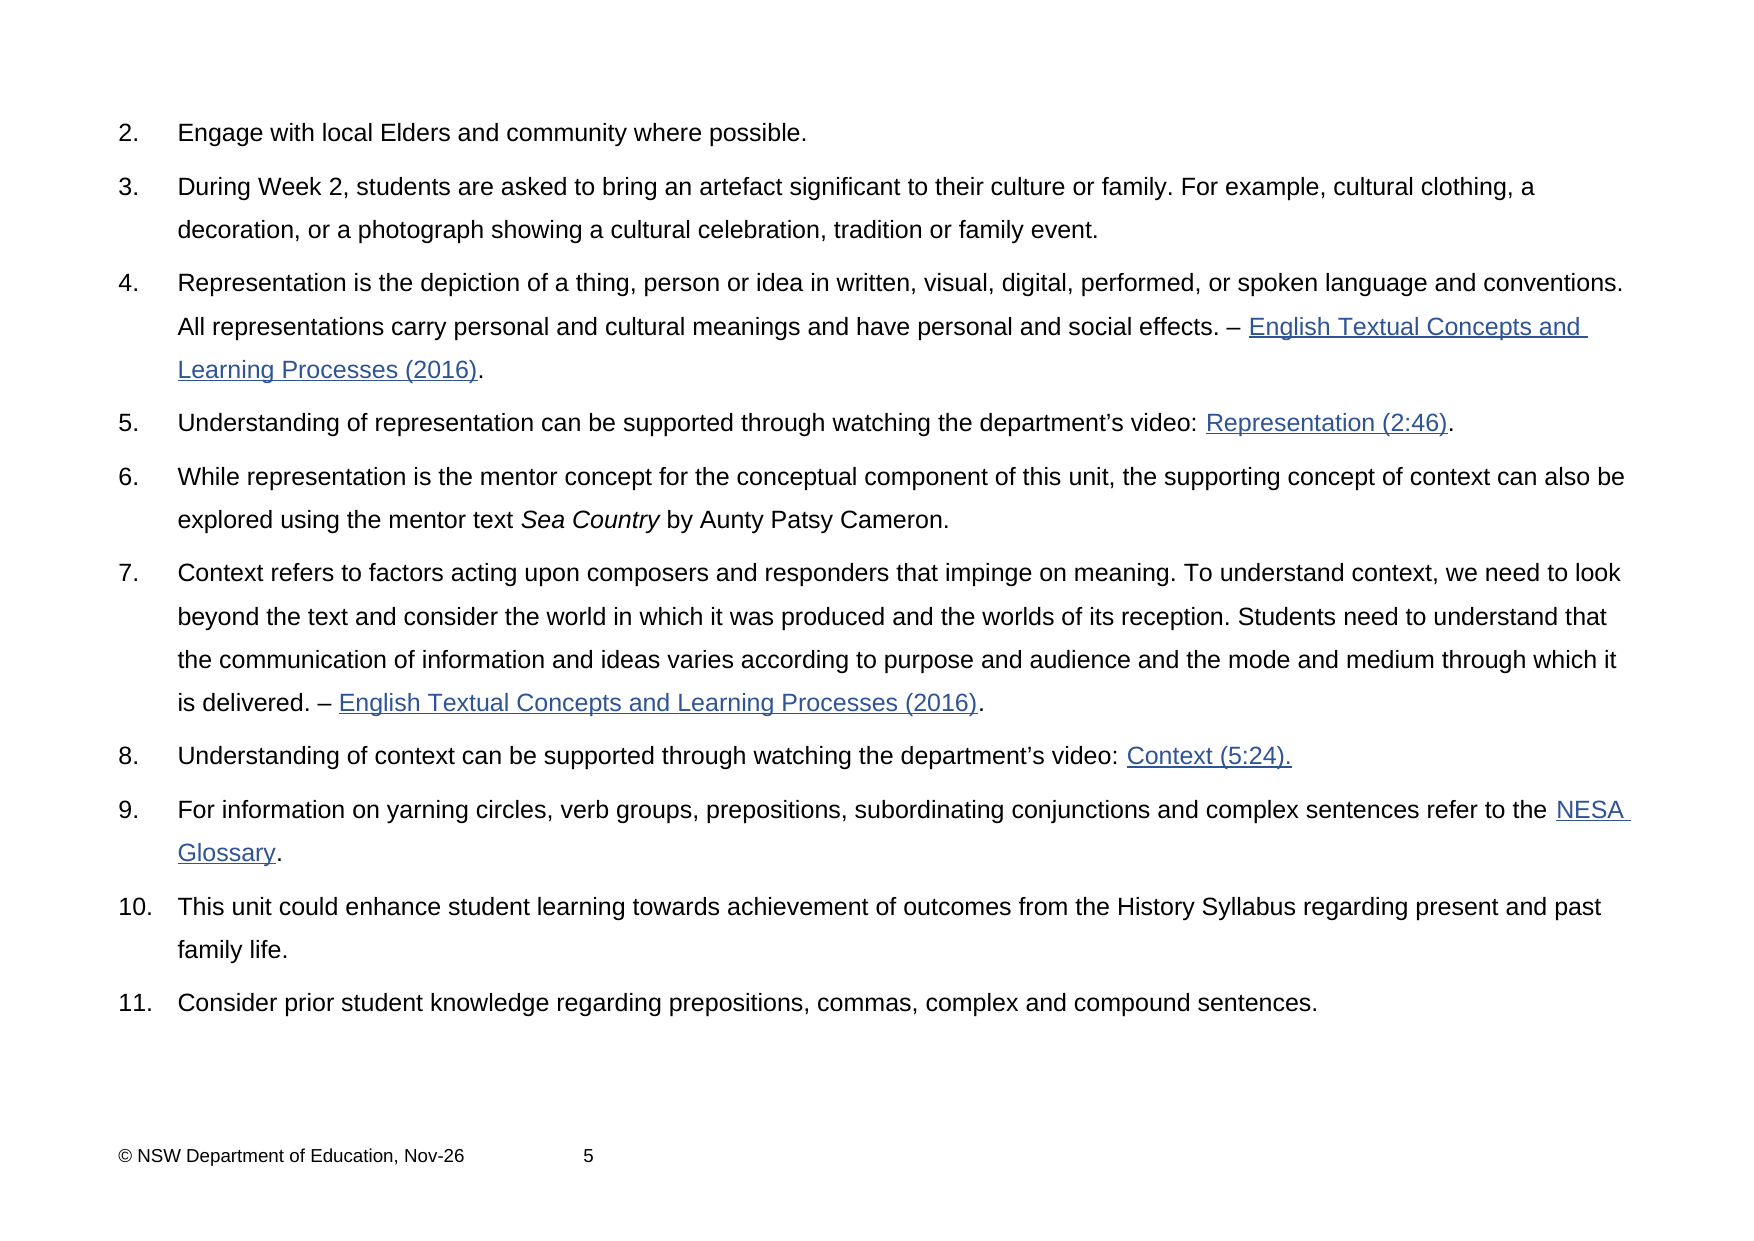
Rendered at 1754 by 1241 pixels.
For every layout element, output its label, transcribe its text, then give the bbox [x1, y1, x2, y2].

list Representation is the depiction of a thing, person or idea in written, visual, digital, performed, or spoken language and conventions. All representations carry personal and cultural meanings and have personal and social effects. – English Textual Concepts and Learning Processes (2016). [118, 268, 1636, 383]
list Understanding of representation can be supported through watching the department’s video: Representation (2:46). [118, 408, 1636, 437]
list Engage with local Elders and community where possible. [118, 118, 1636, 147]
list Consider prior student knowledge regarding prepositions, commas, complex and compound sentences. [118, 988, 1636, 1017]
list For information on yarning circles, verb groups, prepositions, subordinating conjunctions and complex sentences refer to the NESA Glossary. [118, 795, 1636, 867]
list This unit could enhance student learning towards achievement of outcomes from the History Syllabus regarding present and past family life. [118, 891, 1636, 963]
list Understanding of context can be supported through watching the department’s video: Context (5:24). [118, 741, 1636, 770]
list While representation is the mentor concept for the conceptual component of this unit, the supporting concept of context can also be explored using the mentor text Sea Country by Aunty Patsy Cameron. [118, 462, 1636, 533]
list Context refers to factors acting upon composers and responders that impinge on meaning. To understand context, we need to look beyond the text and consider the world in which it was produced and the worlds of its reception. Students need to understand that the communication of information and ideas varies according to purpose and audience and the mode and medium through which it is delivered. – English Textual Concepts and Learning Processes (2016). [118, 558, 1636, 716]
list During Week 2, students are asked to bring an artefact significant to their culture or family. For example, cultural clothing, a decoration, or a photograph showing a cultural celebration, tradition or family event. [118, 172, 1636, 243]
